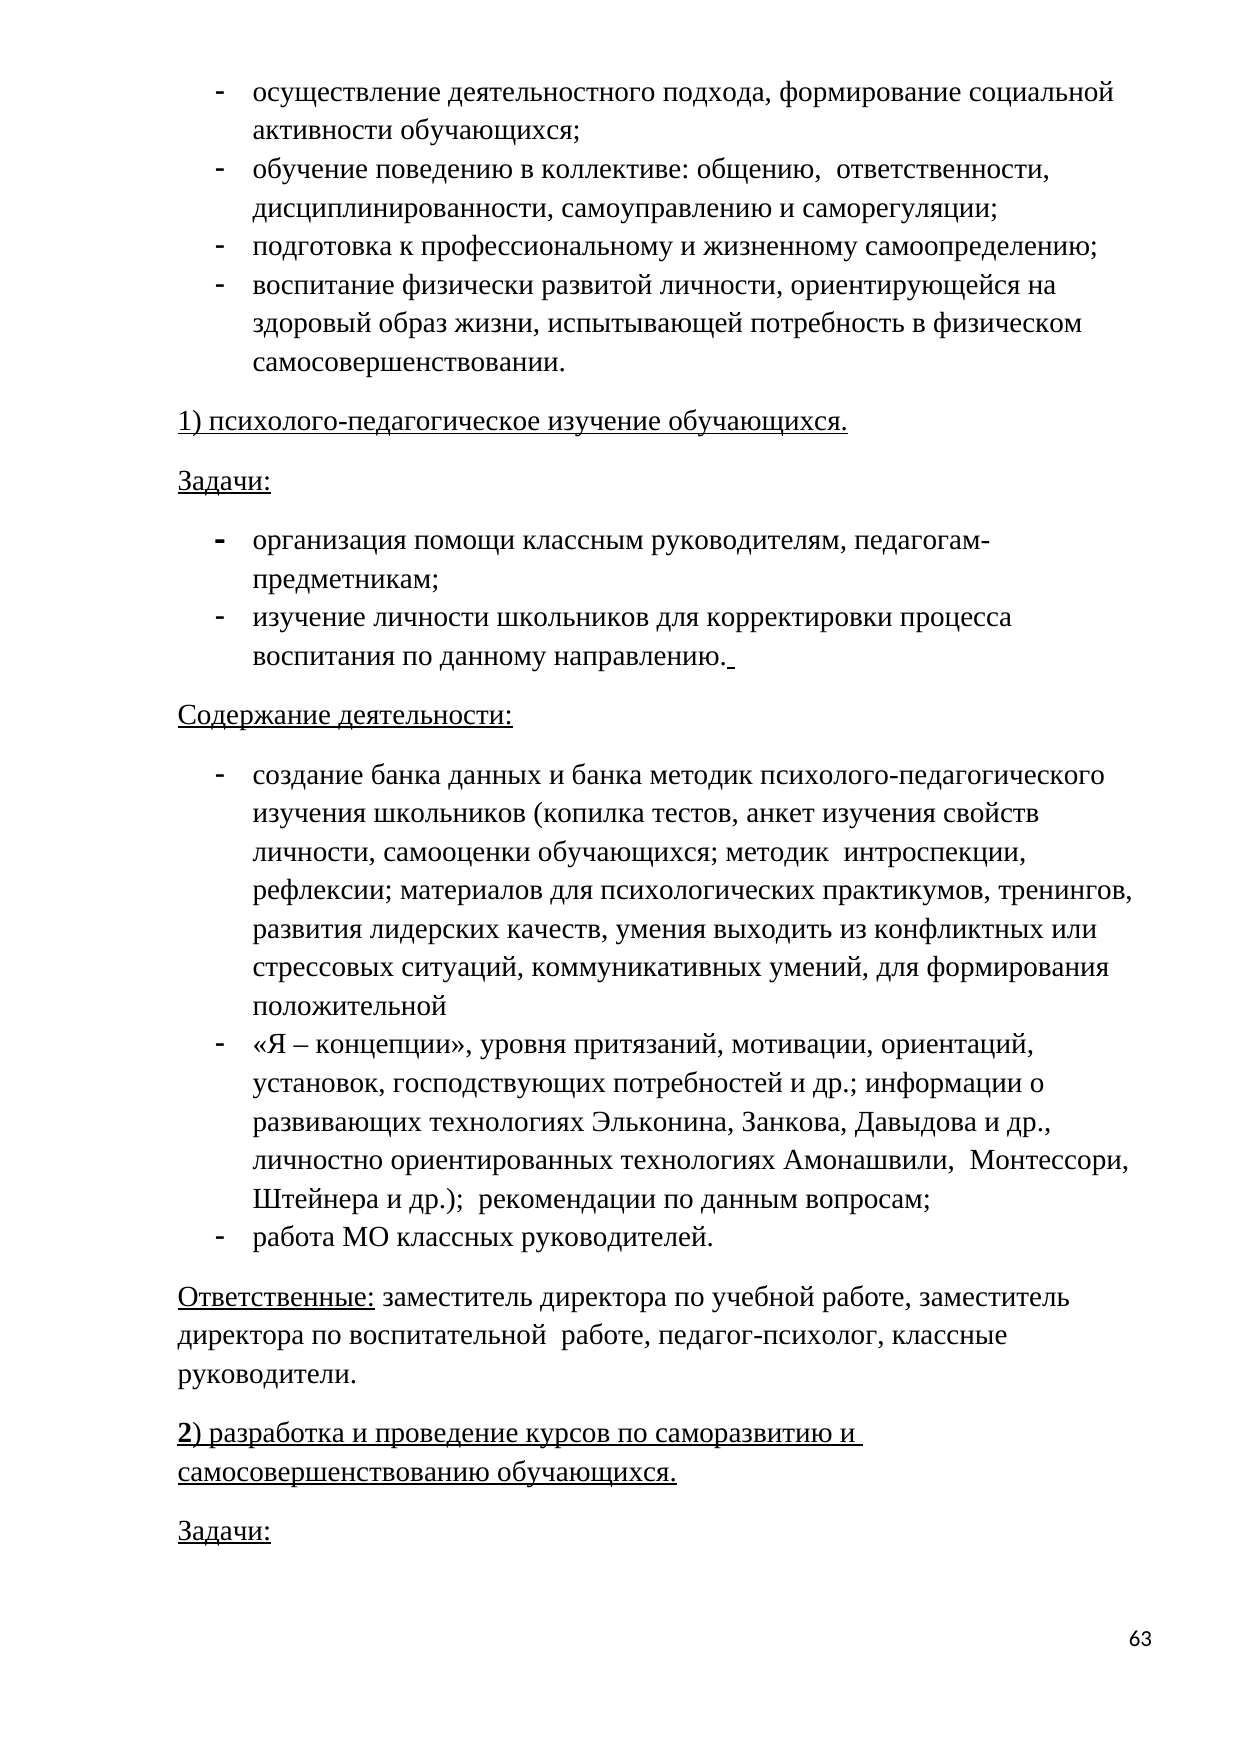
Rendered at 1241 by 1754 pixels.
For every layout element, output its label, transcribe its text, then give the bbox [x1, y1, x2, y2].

text 1) психолого-педагогическое изучение обучающихся. [177, 403, 1152, 437]
text Задачи: [177, 463, 1152, 496]
list «Я – концепции», уровня притязаний, мотивации, ориентаций, установок, господствующих потребностей и др.; информации о развивающих технологиях Эльконина, Занкова, Давыдова и др., личностно ориентированных технологиях Амонашвили, Монтессори, Штейнера и др.); рекомендации по данным вопросам; [215, 1027, 1152, 1214]
list изучение личности школьников для корректировки процесса воспитания по данному направлению. [215, 599, 1152, 672]
list осуществление деятельностного подхода, формирование социальной активности обучающихся; [215, 74, 1152, 146]
list работа МО классных руководителей. [215, 1219, 1152, 1253]
text Содержание деятельности: [177, 697, 1152, 731]
list обучение поведению в коллективе: общению, ответственности, дисциплинированности, самоуправлению и саморегуляции; [215, 151, 1152, 223]
list воспитание физически развитой личности, ориентирующейся на здоровый образ жизни, испытывающей потребность в физическом самосовершенствовании. [215, 267, 1152, 378]
list подготовка к профессиональному и жизненному самоопределению; [215, 228, 1152, 262]
text Ответственные: заместитель директора по учебной работе, заместитель директора по воспитательной работе, педагог-психолог, классные руководители. [177, 1279, 1152, 1389]
list организация помощи классным руководителям, педагогам-предметникам; [215, 522, 1152, 594]
text Задачи: [177, 1513, 1152, 1547]
list создание банка данных и банка методик психолого-педагогического изучения школьников (копилка тестов, анкет изучения свойств личности, самооценки обучающихся; методик интроспекции, рефлексии; материалов для психологических практикумов, тренингов, развития лидерских качеств, умения выходить из конфликтных или стрессовых ситуаций, коммуникативных умений, для формирования положительной [215, 757, 1152, 1022]
text 2) разработка и проведение курсов по саморазвитию и самосовершенствованию обучающихся. [177, 1415, 1152, 1487]
